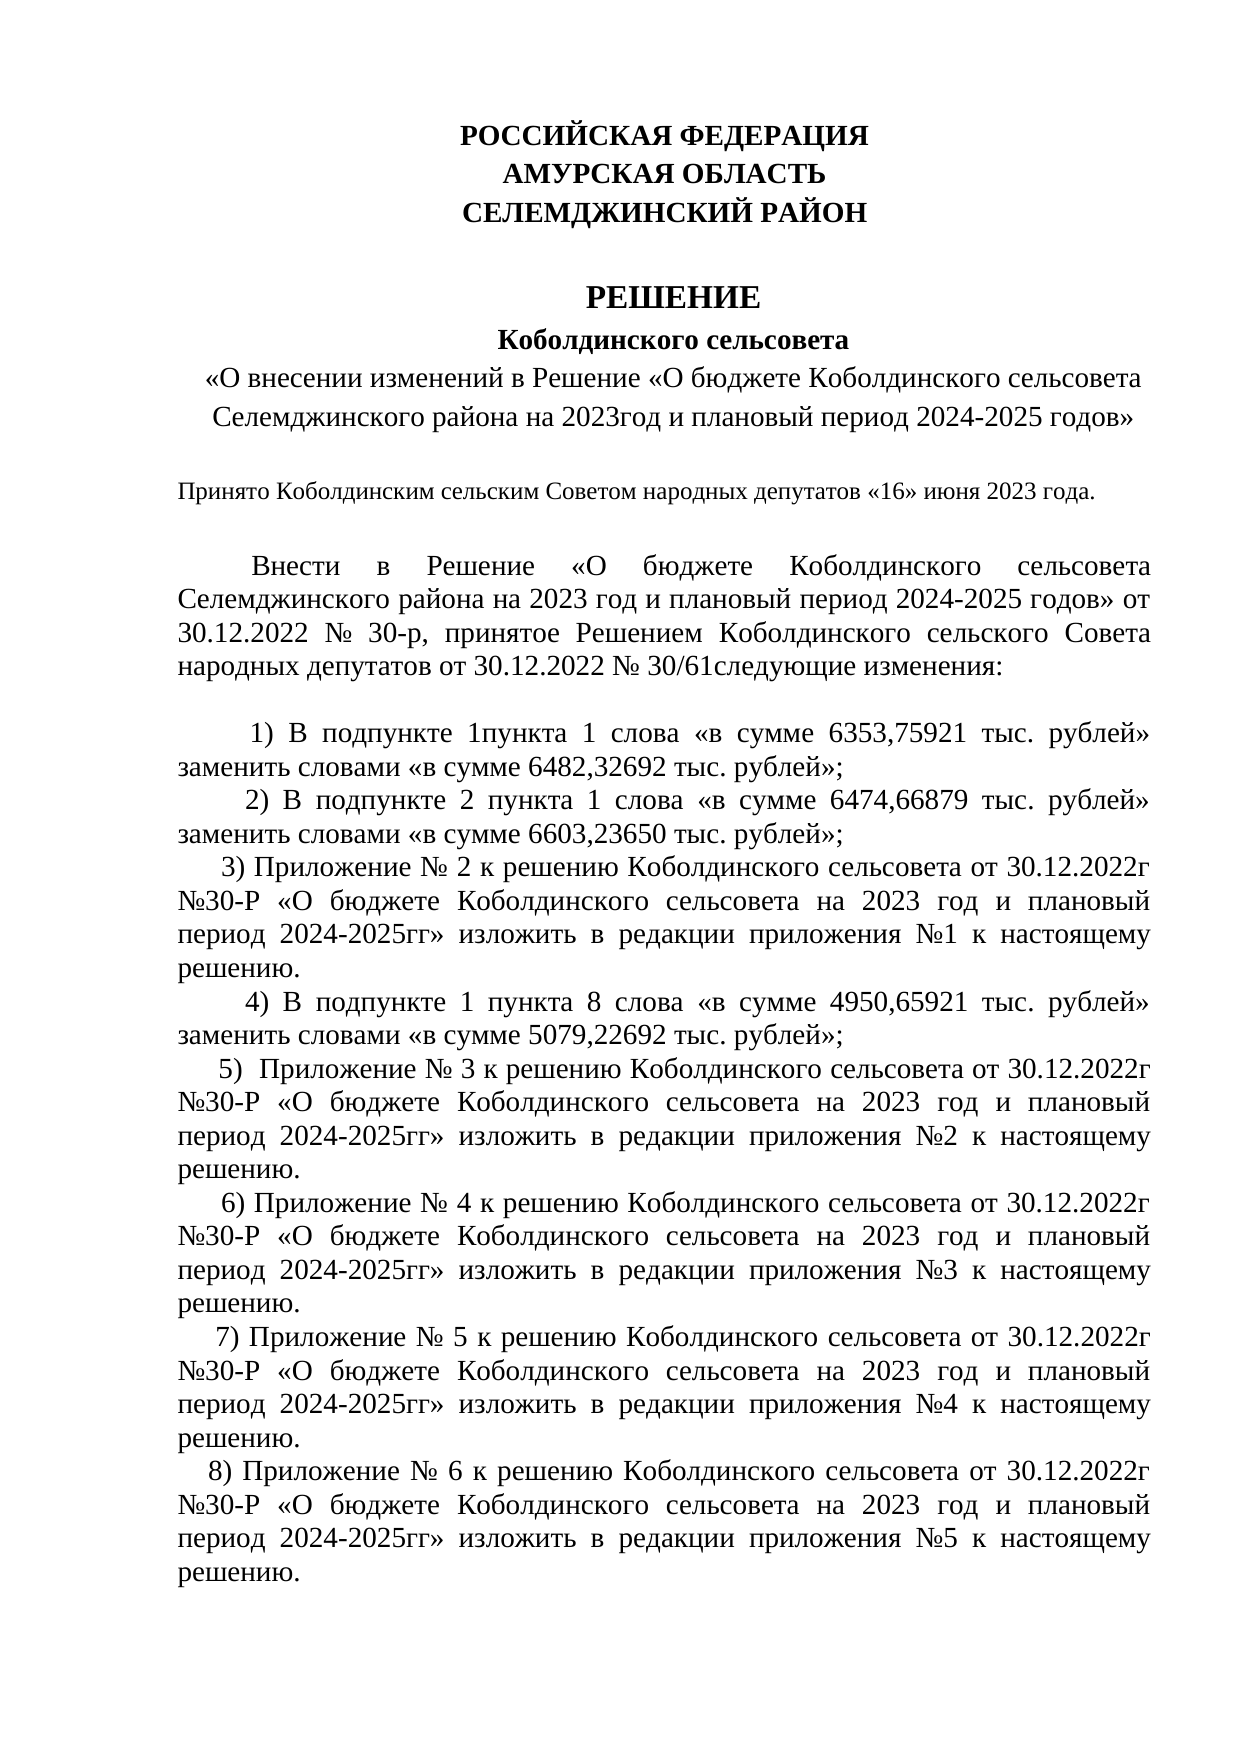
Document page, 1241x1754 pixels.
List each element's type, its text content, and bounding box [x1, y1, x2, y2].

text Внести в Решение «О бюджете Коболдинского сельсовета Селемджинского района на 2023 год и плановый период 2024-2025 годов» от 30.12.2022 № 30-р, принятое Решением Коболдинского сельского Совета народных депутатов от 30.12.2022 № 30/61следующие изменения: [177, 548, 1152, 682]
text РЕШЕНИЕ [177, 278, 1169, 316]
text Коболдинского сельсовета [177, 322, 1169, 355]
text Принято Коболдинским сельским Советом народных депутатов «16» июня 2023 года. [177, 476, 1169, 505]
text 1) В подпункте 1пункта 1 слова «в сумме 6353,75921 тыс. рублей» заменить словами «в сумме 6482,32692 тыс. рублей»; [177, 715, 1152, 782]
text 7) Приложение № 5 к решению Коболдинского сельсовета от 30.12.2022г №30-Р «О бюджете Коболдинского сельсовета на 2023 год и плановый период 2024-2025гг» изложить в редакции приложения №4 к настоящему решению. [177, 1319, 1152, 1453]
text 4) В подпункте 1 пункта 8 слова «в сумме 4950,65921 тыс. рублей» заменить словами «в сумме 5079,22692 тыс. рублей»; [177, 984, 1152, 1051]
text 6) Приложение № 4 к решению Коболдинского сельсовета от 30.12.2022г №30-Р «О бюджете Коболдинского сельсовета на 2023 год и плановый период 2024-2025гг» изложить в редакции приложения №3 к настоящему решению. [177, 1185, 1152, 1319]
text АМУРСКАЯ ОБЛАСТЬ [177, 157, 1152, 190]
text 5) Приложение № 3 к решению Коболдинского сельсовета от 30.12.2022г №30-Р «О бюджете Коболдинского сельсовета на 2023 год и плановый период 2024-2025гг» изложить в редакции приложения №2 к настоящему решению. [177, 1051, 1152, 1185]
text СЕЛЕМДЖИНСКИЙ РАЙОН [177, 195, 1152, 229]
text 3) Приложение № 2 к решению Коболдинского сельсовета от 30.12.2022г №30-Р «О бюджете Коболдинского сельсовета на 2023 год и плановый период 2024-2025гг» изложить в редакции приложения №1 к настоящему решению. [177, 849, 1152, 984]
text 2) В подпункте 2 пункта 1 слова «в сумме 6474,66879 тыс. рублей» заменить словами «в сумме 6603,23650 тыс. рублей»; [177, 782, 1152, 849]
text РОССИЙСКАЯ ФЕДЕРАЦИЯ [177, 118, 1152, 152]
text «О внесении изменений в Решение «О бюджете Коболдинского сельсовета Селемджинского района на 2023год и плановый период 2024-2025 годов» [177, 360, 1169, 432]
text 8) Приложение № 6 к решению Коболдинского сельсовета от 30.12.2022г №30-Р «О бюджете Коболдинского сельсовета на 2023 год и плановый период 2024-2025гг» изложить в редакции приложения №5 к настоящему решению. [177, 1453, 1152, 1587]
